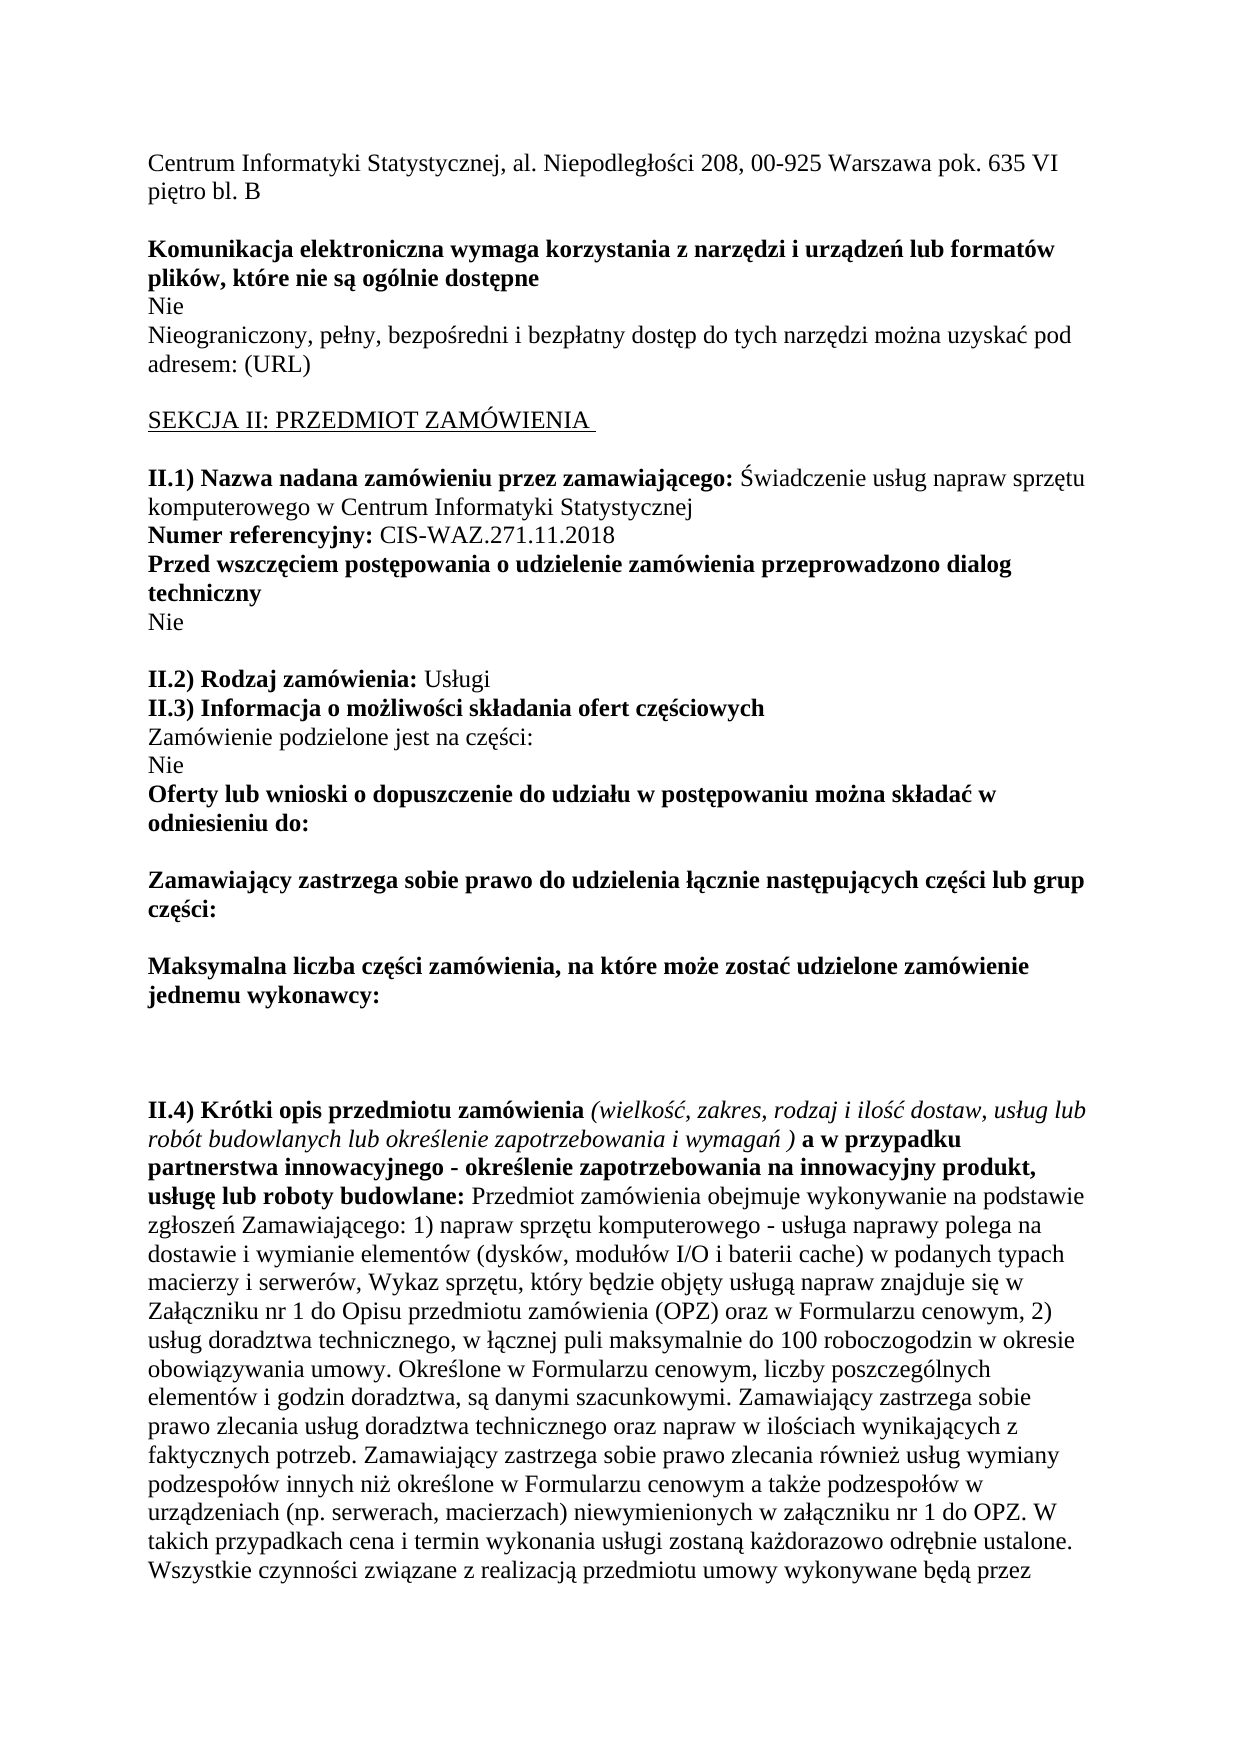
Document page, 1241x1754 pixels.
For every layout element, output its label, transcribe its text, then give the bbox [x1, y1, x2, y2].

text Komunikacja elektroniczna wymaga korzystania z narzędzi i urządzeń lub formatów plików, które nie są ogólnie dostępne [148, 205, 1093, 291]
text II.2) Rodzaj zamówienia: Usługi II.3) Informacja o możliwości składania ofert częściowych Zamówienie podzielone jest na części: [148, 636, 1093, 751]
text Nie Oferty lub wnioski o dopuszczenie do udziału w postępowaniu można składać w odniesieniu do: [148, 751, 1093, 865]
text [148, 148, 1093, 205]
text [148, 865, 1093, 1584]
text SEKCJA II: PRZEDMIOT ZAMÓWIENIA [148, 406, 1093, 434]
text Nie Nieograniczony, pełny, bezpośredni i bezpłatny dostęp do tych narzędzi można uzyskać pod adresem: (URL) [148, 291, 1093, 406]
text Nie [148, 607, 1093, 636]
text II.1) Nazwa nadana zamówieniu przez zamawiającego: Świadczenie usług napraw sprzętu komputerowego w Centrum Informatyki Statystycznej Numer referencyjny: CIS-WAZ.271.11.2018 Przed wszczęciem postępowania o udzielenie zamówienia przeprowadzono dialog techniczny [148, 434, 1093, 607]
